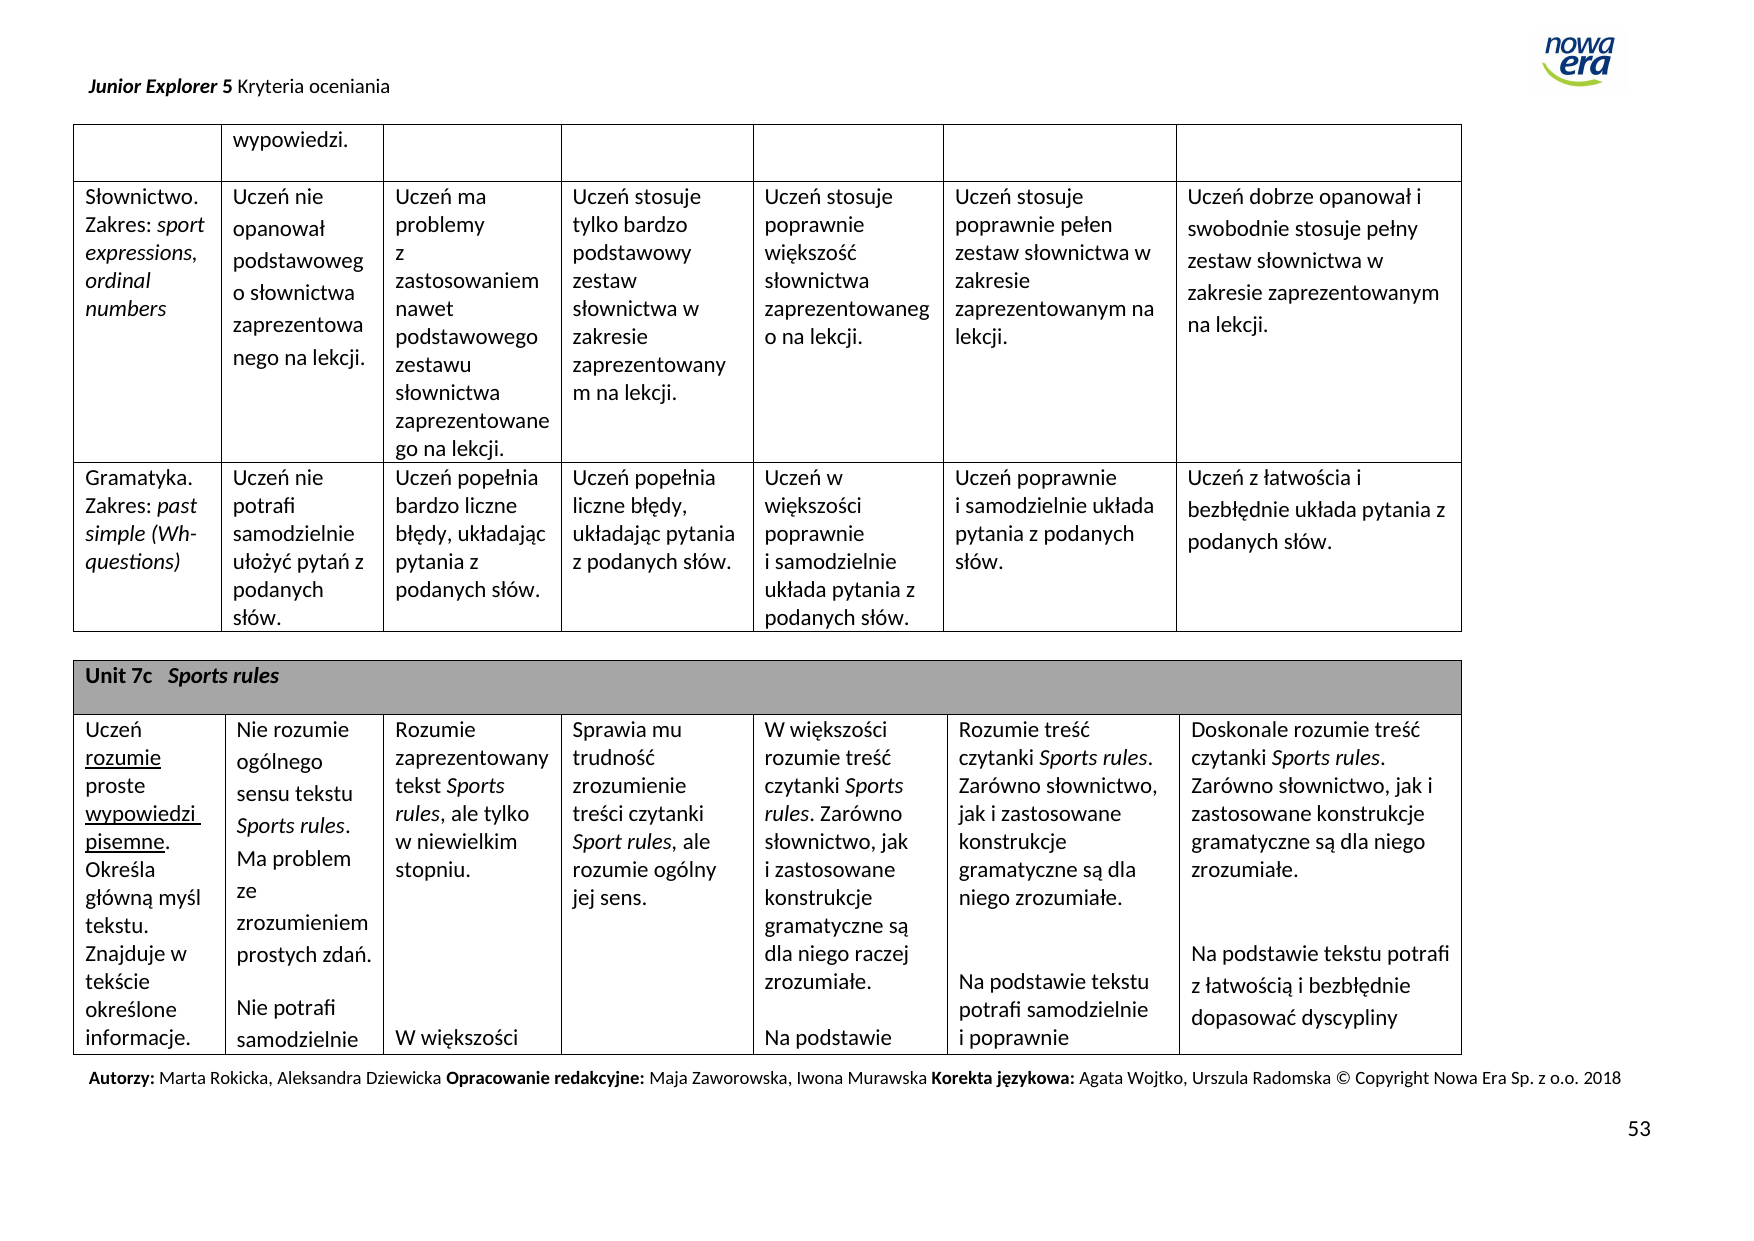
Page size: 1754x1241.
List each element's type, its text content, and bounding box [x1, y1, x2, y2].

table_cell Uczeń poprawnie i samodzielnie układa pytania z podanych słów. [944, 463, 1176, 631]
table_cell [754, 715, 947, 1053]
table_cell Uczeń dobrze opanował i swobodnie stosuje pełny zestaw słownictwa w zakresie zaprezentowanym na lekcji. [1177, 182, 1461, 462]
table_cell Uczeń ma problemy z zastosowaniem nawet podstawowego zestawu słownictwa zaprezentowanego na lekcji. [384, 182, 561, 462]
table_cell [944, 125, 1176, 181]
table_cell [562, 125, 753, 181]
table_cell Uczeń stosuje tylko bardzo podstawowy zestaw słownictwa w zakresie zaprezentowanym na lekcji. [562, 182, 753, 462]
table_cell Uczeń stosuje poprawnie większość słownictwa zaprezentowanego na lekcji. [754, 182, 943, 462]
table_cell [948, 715, 1179, 1053]
table_cell Uczeń popełnia liczne błędy, układając pytania z podanych słów. [562, 463, 753, 631]
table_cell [1180, 715, 1461, 1053]
table_cell Uczeń stosuje poprawnie pełen zestaw słownictwa w zakresie zaprezentowanym na lekcji. [944, 182, 1176, 462]
table_cell Uczeń nie potrafi samodzielnie ułożyć pytań z podanych słów. [222, 463, 383, 631]
table_cell Słownictwo. Zakres: sport expressions, ordinal numbers [74, 182, 221, 462]
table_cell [1177, 125, 1461, 181]
table_cell Uczeń nie opanował podstawowego słownictwa zaprezentowanego na lekcji. [222, 182, 383, 462]
table_cell Uczeń popełnia bardzo liczne błędy, układając pytania z podanych słów. [384, 463, 561, 631]
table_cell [754, 125, 943, 181]
picture [1533, 29, 1628, 94]
table_cell Uczeń w większości poprawnie i samodzielnie układa pytania z podanych słów. [754, 463, 943, 631]
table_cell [384, 715, 561, 1053]
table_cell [226, 715, 383, 1053]
table_cell Gramatyka. Zakres: past simple (Wh- questions) [74, 463, 221, 631]
table_cell Uczeń z łatwościa i bezbłędnie układa pytania z podanych słów. [1177, 463, 1461, 631]
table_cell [384, 125, 561, 181]
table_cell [562, 715, 753, 1053]
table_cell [222, 125, 383, 181]
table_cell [74, 715, 225, 1053]
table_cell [74, 125, 221, 181]
table_header Unit 7c Sports rules [74, 661, 1461, 714]
